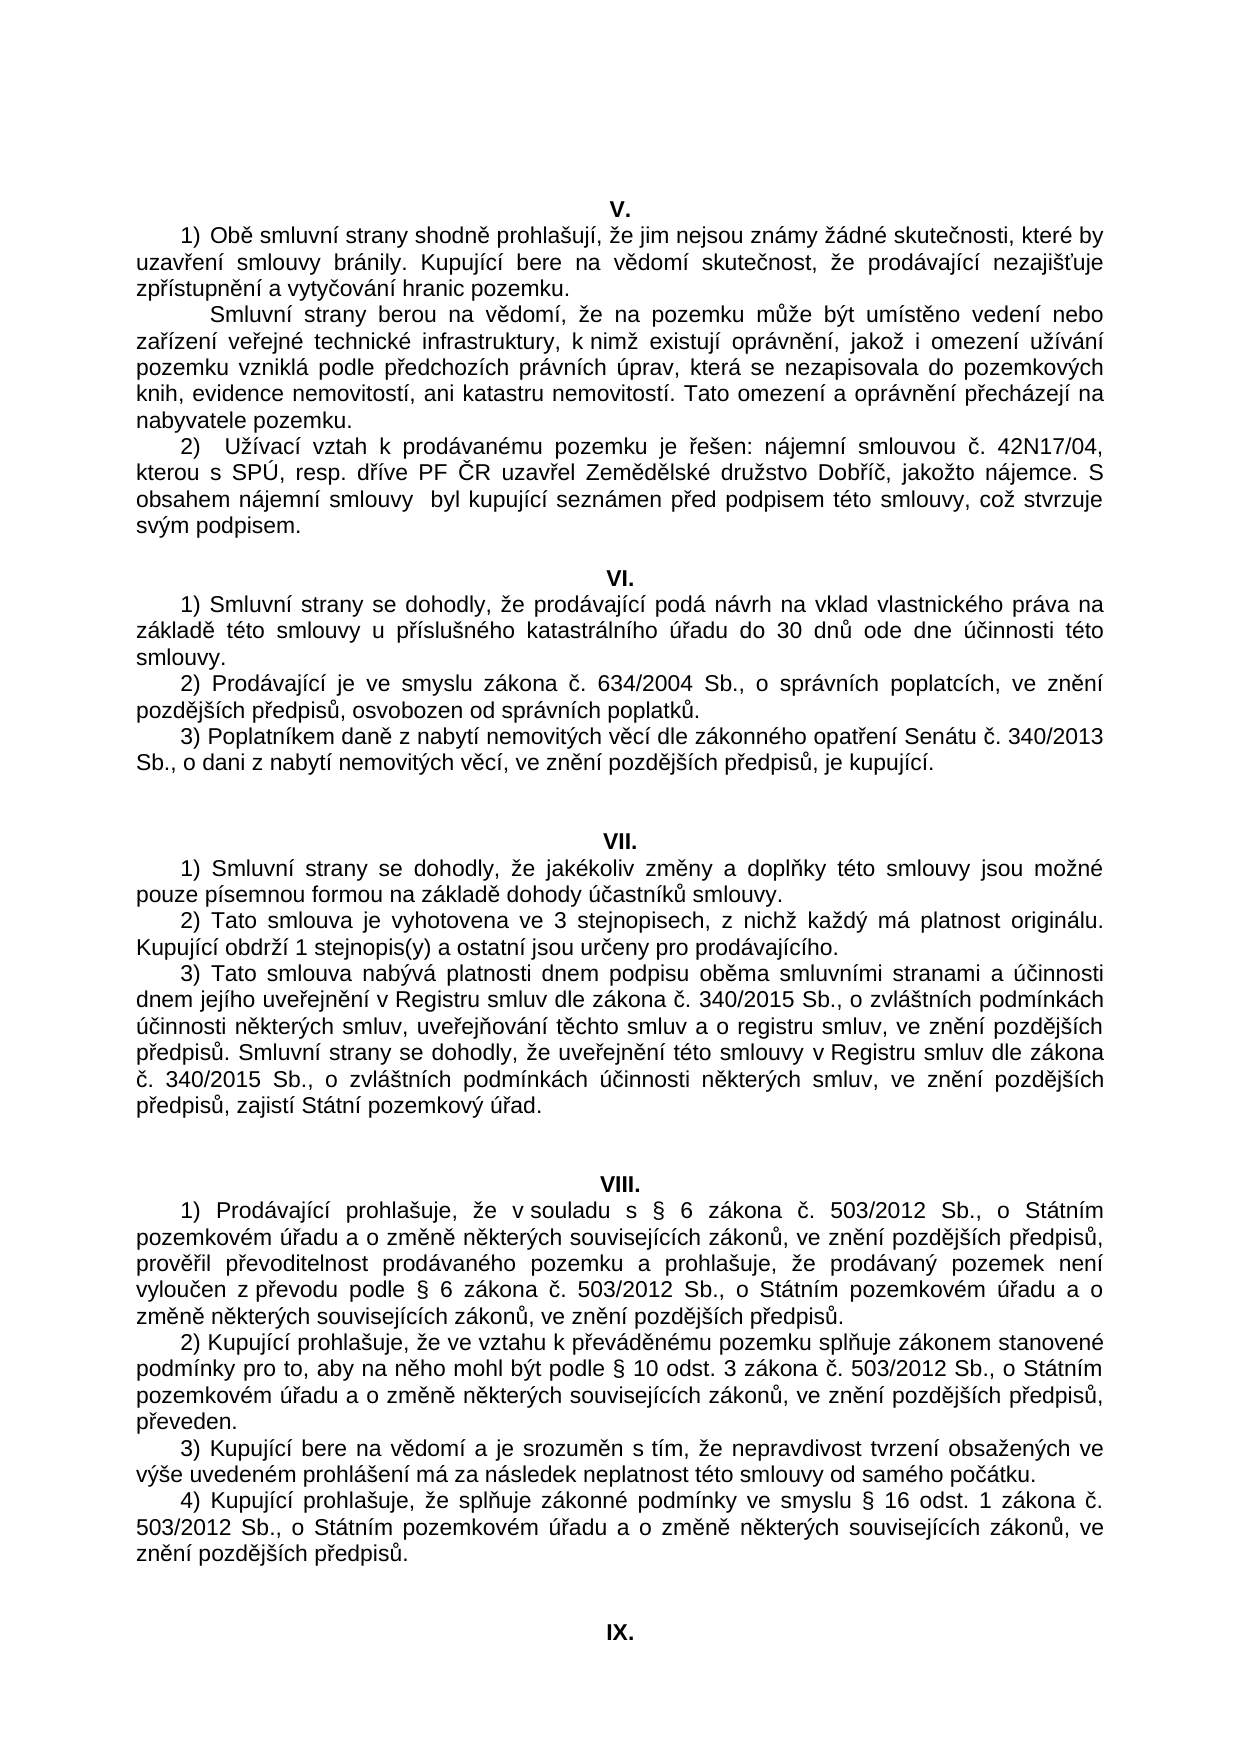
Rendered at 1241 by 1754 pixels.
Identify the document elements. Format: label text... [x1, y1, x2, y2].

text 4) Kupující prohlašuje, že splňuje zákonné podmínky ve smyslu § 16 odst. 1 zákona č. 503/2012 Sb., o Státním pozemkovém úřadu a o změně některých souvisejících zákonů, ve znění pozdějších předpisů. [136, 1487, 1104, 1566]
text VIII. [136, 1171, 1104, 1197]
text 2) Užívací vztah k prodávanému pozemku je řešen: nájemní smlouvou č. 42N17/04, kterou s SPÚ, resp. dříve PF ČR uzavřel Zemědělské družstvo Dobříč, jakožto nájemce. S obsahem nájemní smlouvy byl kupující seznámen před podpisem této smlouvy, což stvrzuje svým podpisem. [136, 433, 1104, 538]
text 2) Kupující prohlašuje, že ve vztahu k převáděnému pozemku splňuje zákonem stanovené podmínky pro to, aby na něho mohl být podle § 10 odst. 3 zákona č. 503/2012 Sb., o Státním pozemkovém úřadu a o změně některých souvisejících zákonů, ve znění pozdějších předpisů, převeden. [136, 1329, 1104, 1434]
text Smluvní strany berou na vědomí, že na pozemku může být umístěno vedení nebo zařízení veřejné technické infrastruktury, k nimž existují oprávnění, jakož i omezení užívání pozemku vzniklá podle předchozích právních úprav, která se nezapisovala do pozemkových knih, evidence nemovitostí, ani katastru nemovitostí. Tato omezení a oprávnění přecházejí na nabyvatele pozemku. [136, 301, 1104, 433]
text 3) Poplatníkem daně z nabytí nemovitých věcí dle zákonného opatření Senátu č. 340/2013 Sb., o dani z nabytí nemovitých věcí, ve znění pozdějších předpisů, je kupující. [136, 723, 1104, 776]
text 1) Smluvní strany se dohodly, že jakékoliv změny a doplňky této smlouvy jsou možné pouze písemnou formou na základě dohody účastníků smlouvy. [136, 855, 1104, 907]
text IX. [136, 1619, 1104, 1645]
text 3) Kupující bere na vědomí a je srozuměn s tím, že nepravdivost tvrzení obsažených ve výše uvedeném prohlášení má za následek neplatnost této smlouvy od samého počátku. [136, 1434, 1104, 1487]
text 1) Prodávající prohlašuje, že v souladu s § 6 zákona č. 503/2012 Sb., o Státním pozemkovém úřadu a o změně některých souvisejících zákonů, ve znění pozdějších předpisů, prověřil převoditelnost prodávaného pozemku a prohlašuje, že prodávaný pozemek není vyloučen z převodu podle § 6 zákona č. 503/2012 Sb., o Státním pozemkovém úřadu a o změně některých souvisejících zákonů, ve znění pozdějších předpisů. [136, 1197, 1104, 1329]
text VII. [136, 828, 1104, 855]
text VI. [136, 565, 1104, 591]
text 1) Smluvní strany se dohodly, že prodávající podá návrh na vklad vlastnického práva na základě této smlouvy u příslušného katastrálního úřadu do 30 dnů ode dne účinnosti této smlouvy. [136, 591, 1104, 670]
text V. [136, 196, 1104, 222]
text 3) Tato smlouva nabývá platnosti dnem podpisu oběma smluvními stranami a účinnosti dnem jejího uveřejnění v Registru smluv dle zákona č. 340/2015 Sb., o zvláštních podmínkách účinnosti některých smluv, uveřejňování těchto smluv a o registru smluv, ve znění pozdějších předpisů. Smluvní strany se dohodly, že uveřejnění této smlouvy v Registru smluv dle zákona č. 340/2015 Sb., o zvláštních podmínkách účinnosti některých smluv, ve znění pozdějších předpisů, zajistí Státní pozemkový úřad. [136, 960, 1104, 1118]
text 2) Tato smlouva je vyhotovena ve 3 stejnopisech, z nichž každý má platnost originálu. Kupující obdrží 1 stejnopis(y) a ostatní jsou určeny pro prodávajícího. [136, 907, 1104, 960]
text 2) Prodávající je ve smyslu zákona č. 634/2004 Sb., o správních poplatcích, ve znění pozdějších předpisů, osvobozen od správních poplatků. [136, 670, 1104, 723]
text 1) Obě smluvní strany shodně prohlašují, že jim nejsou známy žádné skutečnosti, které by uzavření smlouvy bránily. Kupující bere na vědomí skutečnost, že prodávající nezajišťuje zpřístupnění a vytyčování hranic pozemku. [136, 222, 1104, 301]
